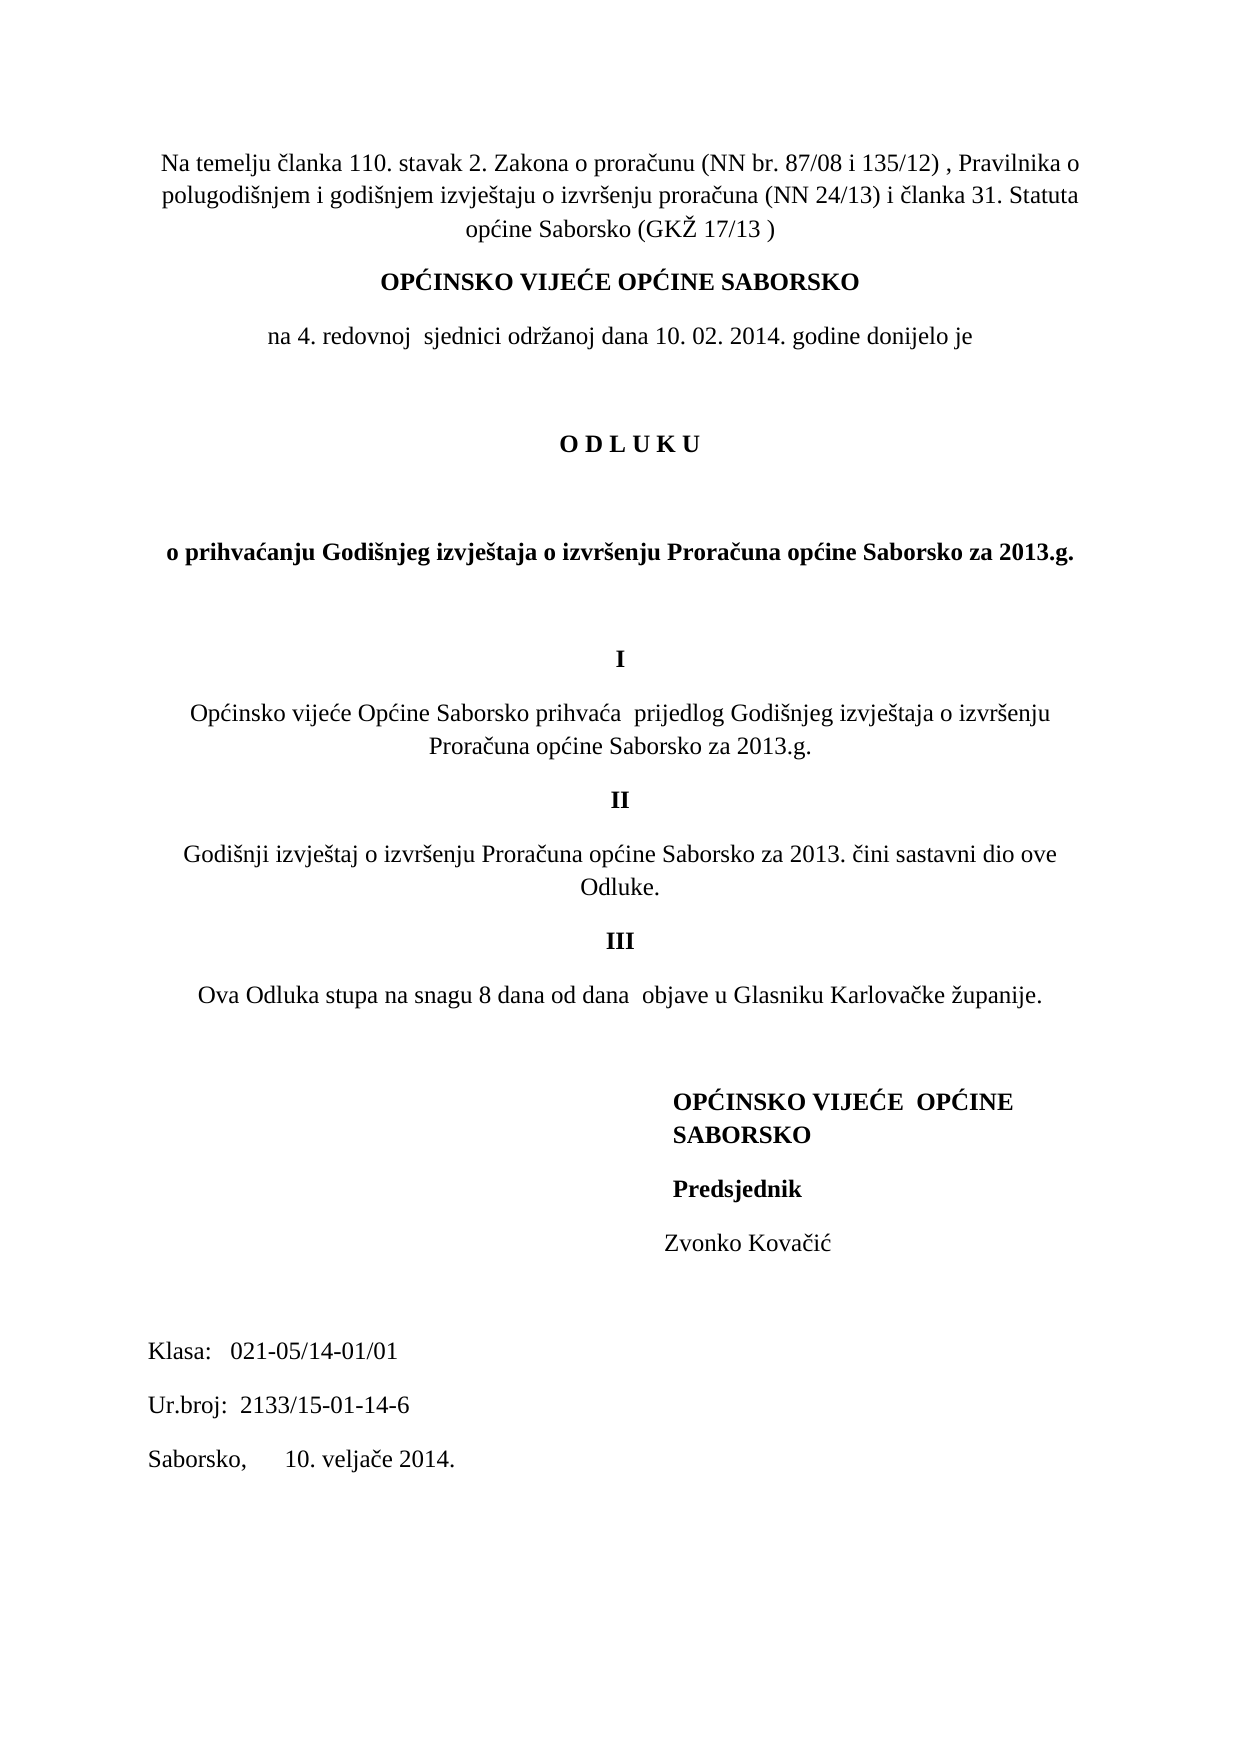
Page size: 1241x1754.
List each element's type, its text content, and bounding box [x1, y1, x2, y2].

text Ur.broj: 2133/15-01-14-6 [148, 1390, 1093, 1418]
text Klasa: 021-05/14-01/01 [148, 1336, 1093, 1365]
text Zvonko Kovačić [590, 1228, 1093, 1257]
text Ova Odluka stupa na snagu 8 dana od dana objave u Glasniku Karlovačke županije. [148, 980, 1093, 1008]
text Općinsko vijeće Općine Saborsko prihvaća prijedlog Godišnjeg izvještaja o izvršenju Proračuna općine Saborsko za 2013.g. [148, 698, 1093, 760]
text o prihvaćanju Godišnjeg izvještaja o izvršenju Proračuna općine Saborsko za 2013.g. [148, 537, 1093, 566]
text III [148, 926, 1093, 955]
text OPĆINSKO VIJEĆE OPĆINE SABORSKO [673, 1087, 1093, 1149]
text II [148, 785, 1093, 814]
text Predsjednik [673, 1174, 1093, 1203]
text Saborsko, 10. veljače 2014. [148, 1444, 1093, 1472]
text O D L U K U [148, 429, 1093, 458]
text Na temelju članka 110. stavak 2. Zakona o proračunu (NN br. 87/08 i 135/12) , Pravilnika o polugodišnjem i godišnjem izvještaju o izvršenju proračuna (NN 24/13) i članka 31. Statuta općine Saborsko (GKŽ 17/13 ) [148, 148, 1093, 242]
text Godišnji izvještaj o izvršenju Proračuna općine Saborsko za 2013. čini sastavni dio ove Odluke. [148, 839, 1093, 901]
text I [148, 644, 1093, 673]
text na 4. redovnoj sjednici održanoj dana 10. 02. 2014. godine donijelo je [148, 321, 1093, 350]
text OPĆINSKO VIJEĆE OPĆINE SABORSKO [148, 267, 1093, 296]
